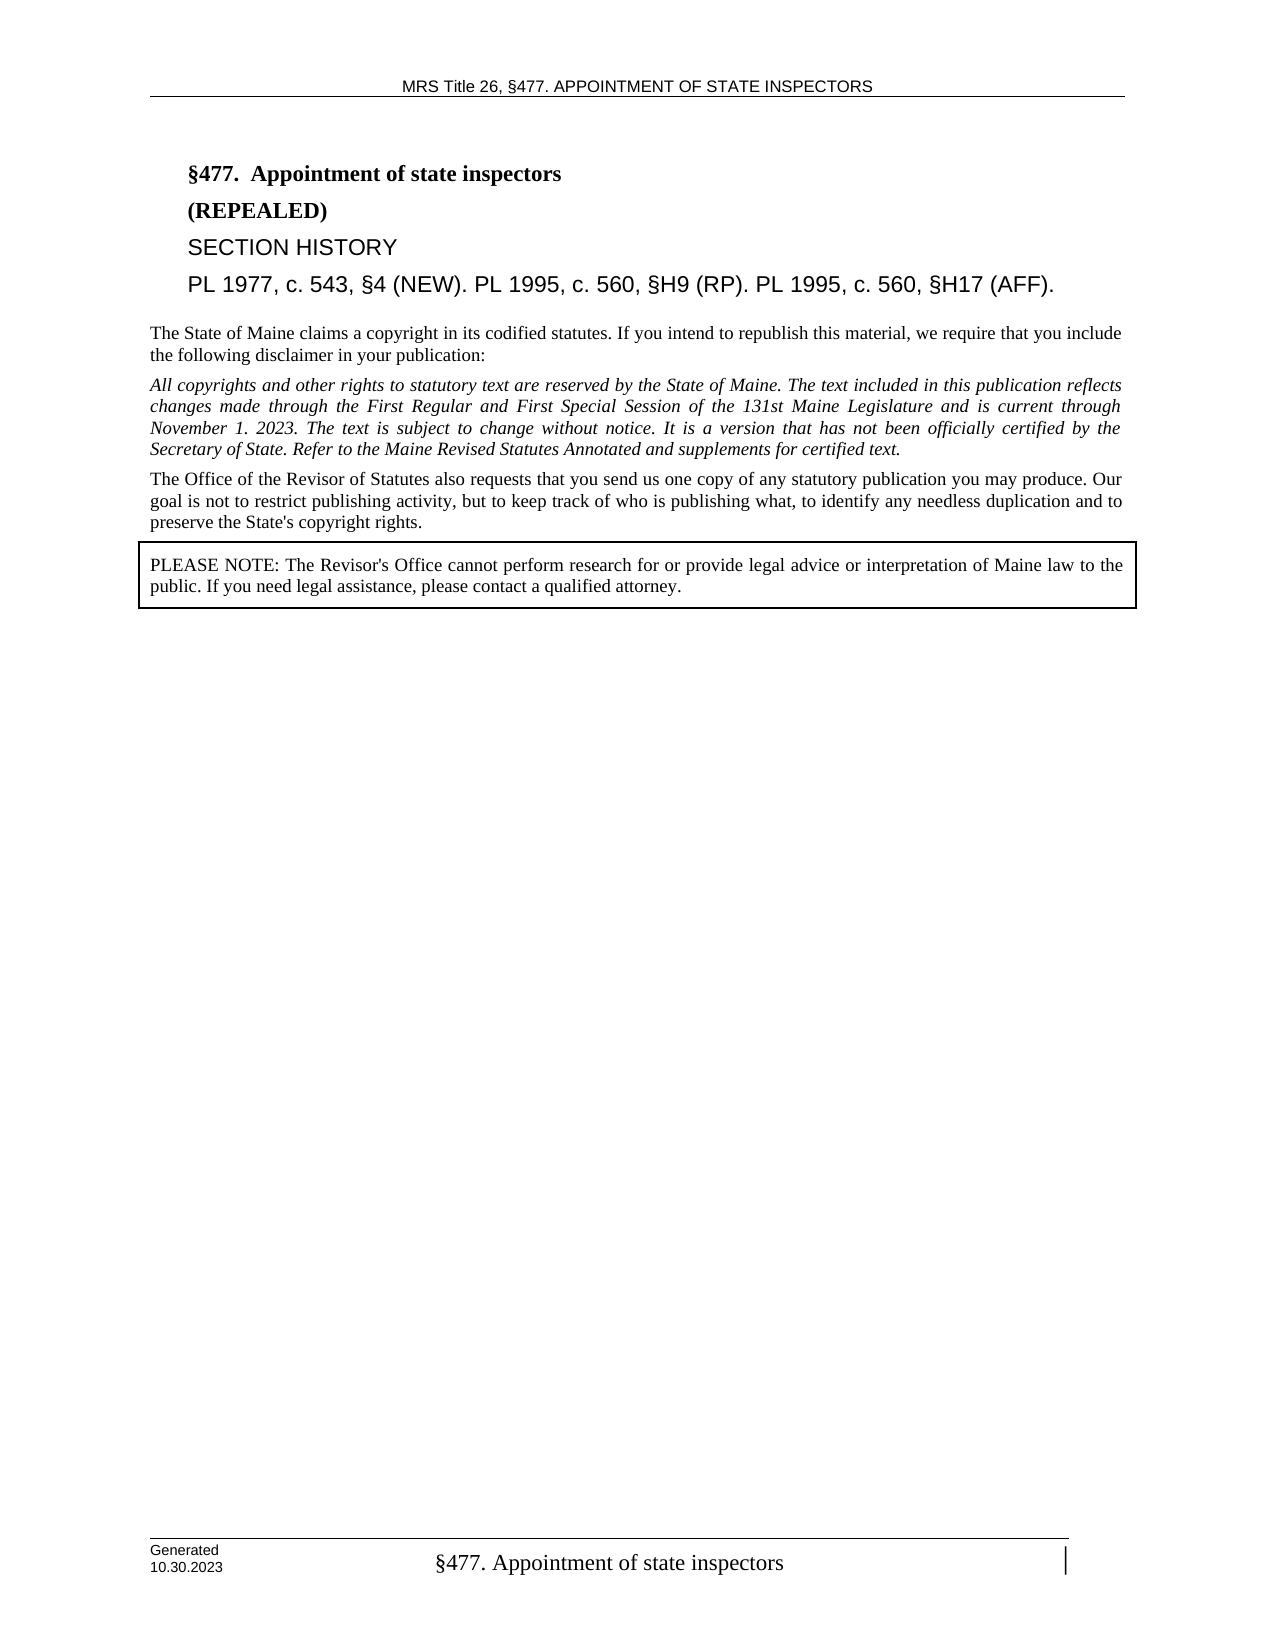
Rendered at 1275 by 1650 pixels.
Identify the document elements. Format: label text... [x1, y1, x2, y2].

text The Office of the Revisor of Statutes also requests that you send us one copy of any statutory publication you may produce. Our goal is not to restrict publishing activity, but to keep track of who is publishing what, to identify any needless duplication and to preserve the State's copyright rights. [150, 468, 1125, 533]
text PLEASE NOTE: The Revisor's Office cannot perform research for or provide legal advice or interpretation of Maine law to the public. If you need legal assistance, please contact a qualified attorney. [140, 543, 1135, 607]
text SECTION HISTORY [187, 234, 1125, 260]
text The State of Maine claims a copyright in its codified statutes. If you intend to republish this material, we require that you include the following disclaimer in your publication: [150, 322, 1125, 365]
text (REPEALED) [187, 197, 1125, 223]
text §477. Appointment of state inspectors [187, 160, 1125, 187]
text All copyrights and other rights to statutory text are reserved by the State of Maine. The text included in this publication reflects changes made through the First Regular and First Special Session of the 131st Maine Legislature and is current through November 1. 2023 . The text is subject to change without notice. It is a version that has not been officially certified by the Secretary of State. Refer to the Maine Revised Statutes Annotated and supplements for certified text. [150, 373, 1125, 460]
text PL 1977, c. 543, §4 (NEW). PL 1995, c. 560, §H9 (RP). PL 1995, c. 560, §H17 (AFF). [187, 271, 1125, 297]
